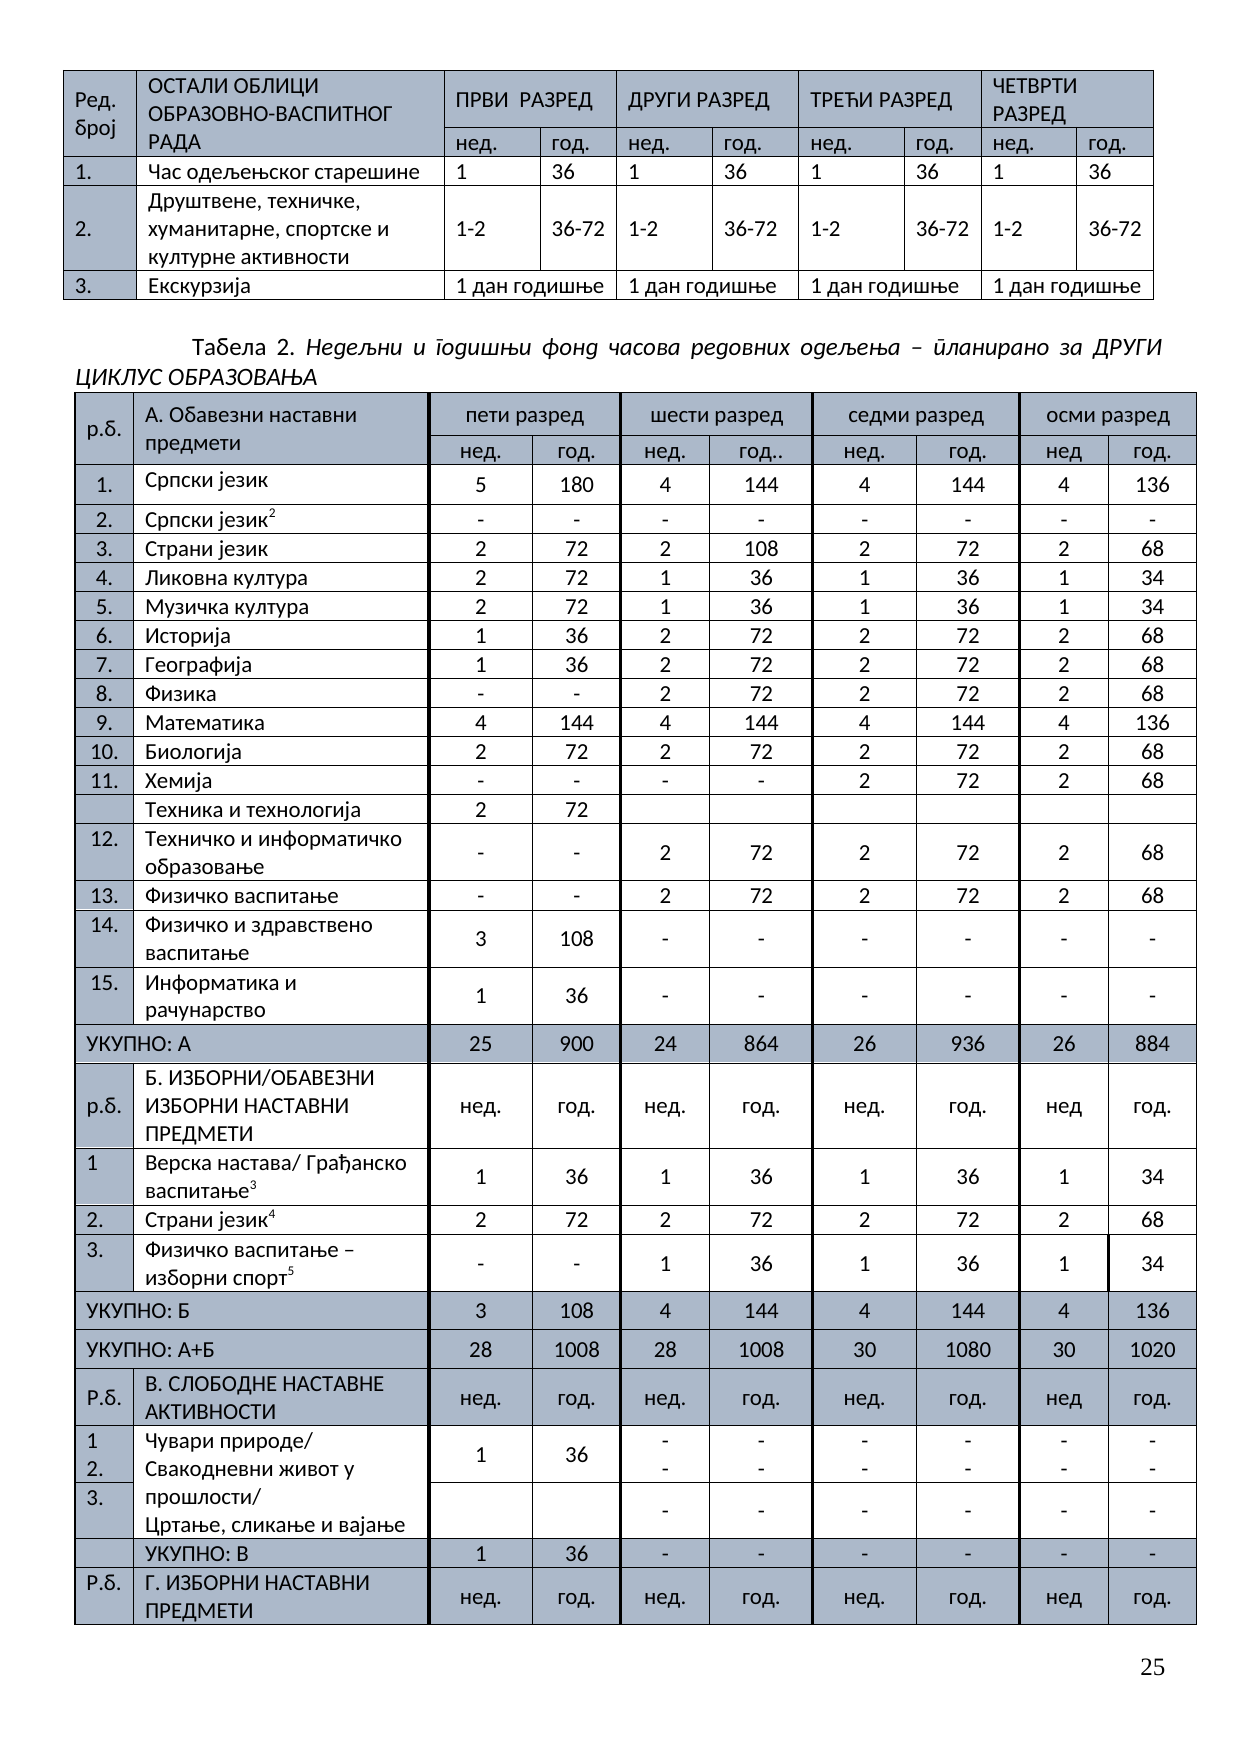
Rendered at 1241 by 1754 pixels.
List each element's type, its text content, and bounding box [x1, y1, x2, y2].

table_cell - [431, 766, 532, 794]
table_cell 936 [917, 1025, 1018, 1062]
table_cell 1 [622, 563, 709, 591]
table_cell 72 [710, 1206, 811, 1234]
table_cell - [710, 1483, 811, 1538]
table_cell 1 [799, 157, 904, 185]
table_cell 4 [814, 708, 916, 736]
table_cell - [814, 968, 916, 1024]
table_cell 1 [622, 1235, 709, 1291]
table_cell 72 [710, 621, 811, 649]
table_cell УКУПНО: А+Б [76, 1330, 427, 1368]
table_cell 1 [814, 1149, 916, 1204]
table_cell 15. [76, 968, 133, 1024]
table_cell 108 [710, 534, 811, 562]
table_cell 68 [1109, 650, 1196, 678]
table_cell Час одељењског старешине [137, 157, 444, 185]
table_cell - - [814, 1426, 916, 1482]
table_cell 2 [1021, 679, 1108, 707]
table_cell 11. [76, 766, 133, 794]
table_cell УКУПНО: А [76, 1025, 427, 1062]
table_cell 36 [533, 968, 619, 1024]
table_cell 72 [917, 679, 1018, 707]
table_cell - [1021, 1539, 1108, 1567]
table_cell 2 [1021, 650, 1108, 678]
table_cell 3 [431, 911, 532, 967]
table_cell год. [905, 128, 981, 156]
table_cell 136 [1109, 1292, 1196, 1329]
table_cell 1 [622, 1149, 709, 1204]
table_cell - [710, 766, 811, 794]
table_cell 2 [431, 592, 532, 620]
table_cell 34 [1109, 592, 1196, 620]
table_cell Верска настава/ Грађанско васпитање3 [134, 1149, 427, 1204]
table_cell 30 [814, 1330, 916, 1368]
table_cell Страни језик [134, 534, 427, 562]
table_cell 28 [431, 1330, 532, 1368]
table_cell 1 [622, 592, 709, 620]
table_header седми разред [814, 393, 1018, 435]
table_cell 1 [982, 157, 1076, 185]
table_cell В. СЛОБОДНЕ НАСТАВНЕ АКТИВНОСТИ [134, 1369, 427, 1425]
table_cell 144 [917, 465, 1018, 504]
table_cell 1. [64, 157, 136, 185]
table_cell 2 [814, 679, 916, 707]
table_header пети разред [431, 393, 619, 435]
table_cell Друштвене, техничке, хуманитарне, спортске и културне активности [137, 186, 444, 270]
text Табела 2. Недељни и годишњи фонд часова редовних одељења – планирано за ДРУГИ ЦИКЛУС ОБРАЗОВАЊА [75, 331, 1165, 392]
table_cell 36 [533, 1539, 619, 1567]
table_cell [76, 1539, 133, 1567]
table_cell 2 [431, 1206, 532, 1234]
table_cell год. [1109, 1064, 1196, 1147]
table_cell 1 дан годишње [982, 271, 1153, 299]
table_cell - [622, 766, 709, 794]
table_cell нед. [431, 1064, 532, 1147]
table_cell 1 [431, 1426, 532, 1482]
table_cell 72 [917, 650, 1018, 678]
table_cell 1 дан годишње [617, 271, 798, 299]
table_cell 1008 [710, 1330, 811, 1368]
table_cell 1-2 [445, 186, 540, 270]
table_cell Р.б. [76, 1568, 133, 1624]
table_cell 5. [76, 592, 133, 620]
table_cell 900 [533, 1025, 619, 1062]
table_cell 2 [814, 737, 916, 765]
table_cell 28 [622, 1330, 709, 1368]
table_cell - [1021, 505, 1108, 533]
table_cell 72 [533, 737, 619, 765]
table_cell 7. [76, 650, 133, 678]
table_cell нед. [814, 436, 916, 464]
table_cell 1 [617, 157, 712, 185]
table_cell - [710, 968, 811, 1024]
table_cell 1 [76, 1149, 133, 1204]
table_cell 1 [1021, 592, 1108, 620]
table_cell 10. [76, 737, 133, 765]
table_cell - [533, 824, 619, 880]
table_cell - [533, 766, 619, 794]
table_cell 72 [710, 881, 811, 909]
table_cell Биологија [134, 737, 427, 765]
table_cell 68 [1109, 1206, 1196, 1234]
table_cell [533, 1483, 619, 1538]
table_cell 36 [1077, 157, 1153, 185]
table_cell - [533, 1235, 619, 1291]
table_cell нед. [814, 1568, 916, 1624]
table_cell 36-72 [541, 186, 616, 270]
table_cell 3. [76, 1235, 133, 1291]
table_cell 2 [814, 824, 916, 880]
table_cell - [533, 881, 619, 909]
table_cell 72 [917, 881, 1018, 909]
table_cell - [1109, 1483, 1196, 1538]
table_cell 2 [622, 650, 709, 678]
table_cell - [622, 968, 709, 1024]
table_cell УКУПНО: Б [76, 1292, 427, 1329]
table_cell - - [917, 1426, 1018, 1482]
table_cell 72 [533, 795, 619, 823]
table_header ДРУГИ РАЗРЕД [617, 71, 798, 127]
table_cell - [533, 679, 619, 707]
table_cell - [1109, 505, 1196, 533]
table_cell - [431, 1235, 532, 1291]
table_header р.б. [76, 393, 133, 464]
table_cell 72 [533, 534, 619, 562]
table_cell 1 [431, 650, 532, 678]
table_cell Физика [134, 679, 427, 707]
table_cell 3. [64, 271, 136, 299]
table_cell - [1021, 1483, 1108, 1538]
table_cell год. [1109, 1568, 1196, 1624]
table_cell год. [917, 436, 1018, 464]
table_cell 72 [917, 766, 1018, 794]
table_cell 36 [713, 157, 798, 185]
table_cell 34 [1109, 1149, 1196, 1204]
table_cell 36 [710, 1235, 811, 1291]
table_cell 68 [1109, 824, 1196, 880]
table_cell 2 [622, 824, 709, 880]
table_cell 36-72 [905, 186, 981, 270]
table_cell 68 [1109, 766, 1196, 794]
table_cell 2 [814, 1206, 916, 1234]
table_cell 1 дан годишње [799, 271, 981, 299]
table_cell нед. [814, 1369, 916, 1425]
table_cell 884 [1109, 1025, 1196, 1062]
table_cell 4 [431, 708, 532, 736]
table_cell 136 [1109, 465, 1196, 504]
table_cell - [431, 505, 532, 533]
table_cell 6. [76, 621, 133, 649]
table_cell 864 [710, 1025, 811, 1062]
table_header А. Обавезни наставни предмети [134, 393, 427, 464]
table_cell нед. [622, 1568, 709, 1624]
table_cell 1 [431, 1149, 532, 1204]
table_cell Српски језик [134, 465, 427, 504]
table_cell 34 [1109, 563, 1196, 591]
table_cell год. [1109, 436, 1196, 464]
table_cell 2 [431, 737, 532, 765]
table_cell 36 [917, 592, 1018, 620]
table_cell УКУПНО: В [134, 1539, 427, 1567]
table_cell - [1109, 911, 1196, 967]
table_cell 72 [917, 737, 1018, 765]
table_cell 2 [622, 679, 709, 707]
table_cell 1-2 [982, 186, 1076, 270]
table_cell [917, 795, 1018, 823]
table_cell - [917, 968, 1018, 1024]
table_cell 1. [76, 465, 133, 504]
table_cell р.б. [76, 1064, 133, 1147]
table_cell 36 [905, 157, 981, 185]
table_cell 1-2 [617, 186, 712, 270]
table_cell 4. [76, 563, 133, 591]
table_cell 36 [917, 1235, 1018, 1291]
table_cell 144 [917, 708, 1018, 736]
table_cell - [710, 505, 811, 533]
table_cell - [917, 1539, 1018, 1567]
table_cell нед. [622, 1064, 709, 1147]
table_cell 72 [710, 737, 811, 765]
table_cell [1021, 795, 1108, 823]
table_cell Музичка култура [134, 592, 427, 620]
table_cell Екскурзија [137, 271, 444, 299]
table_cell 4 [1021, 465, 1108, 504]
table_cell 1 [1021, 1235, 1107, 1291]
table_cell 68 [1109, 679, 1196, 707]
table_cell 144 [710, 1292, 811, 1329]
table_cell 4 [622, 1292, 709, 1329]
table_cell - [622, 505, 709, 533]
table_cell 144 [917, 1292, 1018, 1329]
table_cell 1 [431, 1539, 532, 1567]
table_cell 68 [1109, 881, 1196, 909]
table_cell Историја [134, 621, 427, 649]
table_cell 72 [533, 592, 619, 620]
table_cell нед [1021, 436, 1108, 464]
table_cell нед [1021, 1369, 1108, 1425]
table_cell - - [1109, 1426, 1196, 1482]
table_cell 1008 [533, 1330, 619, 1368]
table_cell 1-2 [799, 186, 904, 270]
table_cell 2. [64, 186, 136, 270]
table_cell 36 [541, 157, 616, 185]
table_cell 144 [533, 708, 619, 736]
table_cell 72 [917, 621, 1018, 649]
table_cell 1 2. [76, 1426, 133, 1482]
table_cell 36 [917, 563, 1018, 591]
table_cell 2 [431, 563, 532, 591]
table_cell Техника и технологија [134, 795, 427, 823]
table_cell год. [917, 1064, 1018, 1147]
table_cell 68 [1109, 737, 1196, 765]
table_cell - - [710, 1426, 811, 1482]
table_cell 26 [814, 1025, 916, 1062]
table_cell - [710, 911, 811, 967]
table_cell Физичко и здравствено васпитање [134, 911, 427, 967]
table_cell - - [1021, 1426, 1108, 1482]
table_cell 1 [445, 157, 540, 185]
table_cell 34 [1110, 1235, 1196, 1291]
table_cell 2 [1021, 737, 1108, 765]
table_cell 2 [1021, 766, 1108, 794]
table_cell - - [622, 1426, 709, 1482]
table_cell 136 [1109, 708, 1196, 736]
table_cell Б. ИЗБОРНИ/ОБАВЕЗНИ ИЗБОРНИ НАСТАВНИ ПРЕДМЕТИ [134, 1064, 427, 1147]
table_cell - [622, 1539, 709, 1567]
table_cell 2 [814, 621, 916, 649]
table_cell 4 [814, 465, 916, 504]
table_cell Чувари природе/ Свакодневни живот у прошлости/ Цртање, сликање и вајање [134, 1426, 427, 1538]
table_cell 36 [533, 621, 619, 649]
table_cell Физичко васпитање – изборни спорт5 [134, 1235, 427, 1291]
table_cell 2 [814, 881, 916, 909]
table_cell год. [917, 1369, 1018, 1425]
table_cell 13. [76, 881, 133, 909]
table_cell 2 [1021, 1206, 1108, 1234]
table_cell Географија [134, 650, 427, 678]
table_cell нед. [622, 436, 709, 464]
table_cell год. [713, 128, 798, 156]
table_cell 3 [431, 1292, 532, 1329]
table_cell нед. [622, 1369, 709, 1425]
table_cell 3. [76, 1483, 133, 1538]
table_cell 4 [622, 708, 709, 736]
table_cell 2 [1021, 621, 1108, 649]
table_cell 2 [622, 737, 709, 765]
table_cell 26 [1021, 1025, 1108, 1062]
table_header ЧЕТВРТИ РАЗРЕД [982, 71, 1153, 127]
table_cell 4 [814, 1292, 916, 1329]
table_cell год. [541, 128, 616, 156]
table_cell - [814, 1483, 916, 1538]
table_cell 2 [622, 1206, 709, 1234]
table_cell нед. [982, 128, 1076, 156]
table_header ОСТАЛИ ОБЛИЦИ ОБРАЗОВНО-ВАСПИТНОГ РАДА [137, 71, 444, 156]
table_cell 2. [76, 505, 133, 533]
table_cell 36-72 [1077, 186, 1153, 270]
table_cell 12. [76, 824, 133, 880]
table_cell Физичко васпитање [134, 881, 427, 909]
table_cell - [622, 1483, 709, 1538]
table_cell 2. [76, 1206, 133, 1234]
table_cell - [917, 911, 1018, 967]
table_cell 36 [710, 1149, 811, 1204]
table_cell год.. [710, 436, 811, 464]
table_cell 36 [533, 1149, 619, 1204]
table_cell - [533, 505, 619, 533]
table_cell - [622, 911, 709, 967]
table_cell 2 [814, 534, 916, 562]
table_cell 4 [1021, 708, 1108, 736]
table_cell нед. [799, 128, 904, 156]
table_cell 1 [431, 621, 532, 649]
table_cell - [814, 505, 916, 533]
table_cell 2 [622, 534, 709, 562]
table_cell 72 [710, 650, 811, 678]
table_cell нед. [617, 128, 712, 156]
table_cell 180 [533, 465, 619, 504]
table_cell 2 [431, 795, 532, 823]
table_cell нед [1021, 1568, 1108, 1624]
table_cell Хемија [134, 766, 427, 794]
table_cell 2 [1021, 881, 1108, 909]
table_cell 5 [431, 465, 532, 504]
table_cell - [710, 1539, 811, 1567]
table_cell - [1109, 1539, 1196, 1567]
table_cell 1 [1021, 563, 1108, 591]
table_cell 144 [710, 465, 811, 504]
table_cell 36 [533, 1426, 619, 1482]
table_cell 2 [622, 881, 709, 909]
table_cell 2 [1021, 824, 1108, 880]
table_cell 3. [76, 534, 133, 562]
table_cell 2 [814, 766, 916, 794]
table_cell 4 [622, 465, 709, 504]
table_cell 25 [431, 1025, 532, 1062]
table_cell - [917, 1483, 1018, 1538]
table_cell [710, 795, 811, 823]
table_cell - [814, 1539, 916, 1567]
table_cell [814, 795, 916, 823]
table_cell год. [917, 1568, 1018, 1624]
table_cell [76, 795, 133, 823]
table_cell 72 [533, 1206, 619, 1234]
table_cell год. [710, 1369, 811, 1425]
table_cell 72 [710, 824, 811, 880]
table_cell год. [710, 1568, 811, 1624]
table_cell 1 [814, 592, 916, 620]
table_cell нед. [431, 436, 532, 464]
table_cell Математика [134, 708, 427, 736]
table_cell - [431, 881, 532, 909]
table_cell - [1109, 968, 1196, 1024]
table_cell год. [533, 1064, 619, 1147]
table_cell 1 [814, 1235, 916, 1291]
table_cell 72 [917, 1206, 1018, 1234]
table_cell - [431, 679, 532, 707]
table_cell - [1021, 911, 1108, 967]
table_header шести разред [622, 393, 811, 435]
table_cell 1 дан годишње [445, 271, 616, 299]
table_cell 72 [917, 824, 1018, 880]
table_cell Г. ИЗБОРНИ НАСТАВНИ ПРЕДМЕТИ [134, 1568, 427, 1624]
table_cell 24 [622, 1025, 709, 1062]
table_cell Ликовна култура [134, 563, 427, 591]
table_cell 1080 [917, 1330, 1018, 1368]
table_cell 36 [917, 1149, 1018, 1204]
table_cell [1109, 795, 1196, 823]
table_cell 1 [814, 563, 916, 591]
table_cell Информатика и рачунарство [134, 968, 427, 1024]
table_cell 36-72 [713, 186, 798, 270]
table_cell - [431, 824, 532, 880]
table_cell 72 [710, 679, 811, 707]
table_header ПРВИ РАЗРЕД [445, 71, 616, 127]
table_cell 4 [1021, 1292, 1108, 1329]
table_cell Српски језик2 [134, 505, 427, 533]
table_cell 108 [533, 1292, 619, 1329]
table_cell 30 [1021, 1330, 1108, 1368]
table_cell год. [533, 1568, 619, 1624]
table_cell нед. [445, 128, 540, 156]
table_cell Техничко и информатичко образовање [134, 824, 427, 880]
table_cell 108 [533, 911, 619, 967]
table_cell 68 [1109, 621, 1196, 649]
table_cell 14. [76, 911, 133, 967]
table_cell 36 [533, 650, 619, 678]
table_cell 1 [431, 968, 532, 1024]
table_cell 72 [917, 534, 1018, 562]
table_cell 9. [76, 708, 133, 736]
table_cell 72 [533, 563, 619, 591]
table_cell 68 [1109, 534, 1196, 562]
table_cell нед. [814, 1064, 916, 1147]
table_cell нед [1021, 1064, 1108, 1147]
table_cell 1020 [1109, 1330, 1196, 1368]
table_cell год. [533, 436, 619, 464]
table_cell год. [710, 1064, 811, 1147]
table_cell Р.б. [76, 1369, 133, 1425]
table_cell 36 [710, 563, 811, 591]
table_cell 144 [710, 708, 811, 736]
table_cell 2 [814, 650, 916, 678]
table_cell нед. [431, 1568, 532, 1624]
table_cell 1 [1021, 1149, 1108, 1204]
table_cell - [917, 505, 1018, 533]
table_cell [622, 795, 709, 823]
table_cell 2 [622, 621, 709, 649]
table_cell - [814, 911, 916, 967]
table_cell 2 [431, 534, 532, 562]
table_cell 8. [76, 679, 133, 707]
table_cell год. [1109, 1369, 1196, 1425]
table_cell год. [1077, 128, 1153, 156]
table_header Ред. број [64, 71, 136, 156]
table_cell год. [533, 1369, 619, 1425]
table_cell [431, 1483, 532, 1538]
table_cell Страни језик4 [134, 1206, 427, 1234]
table_cell нед. [431, 1369, 532, 1425]
table_cell 36 [710, 592, 811, 620]
table_cell - [1021, 968, 1108, 1024]
table_header осми разред [1021, 393, 1196, 435]
table_cell 2 [1021, 534, 1108, 562]
table_header ТРЕЋИ РАЗРЕД [799, 71, 981, 127]
